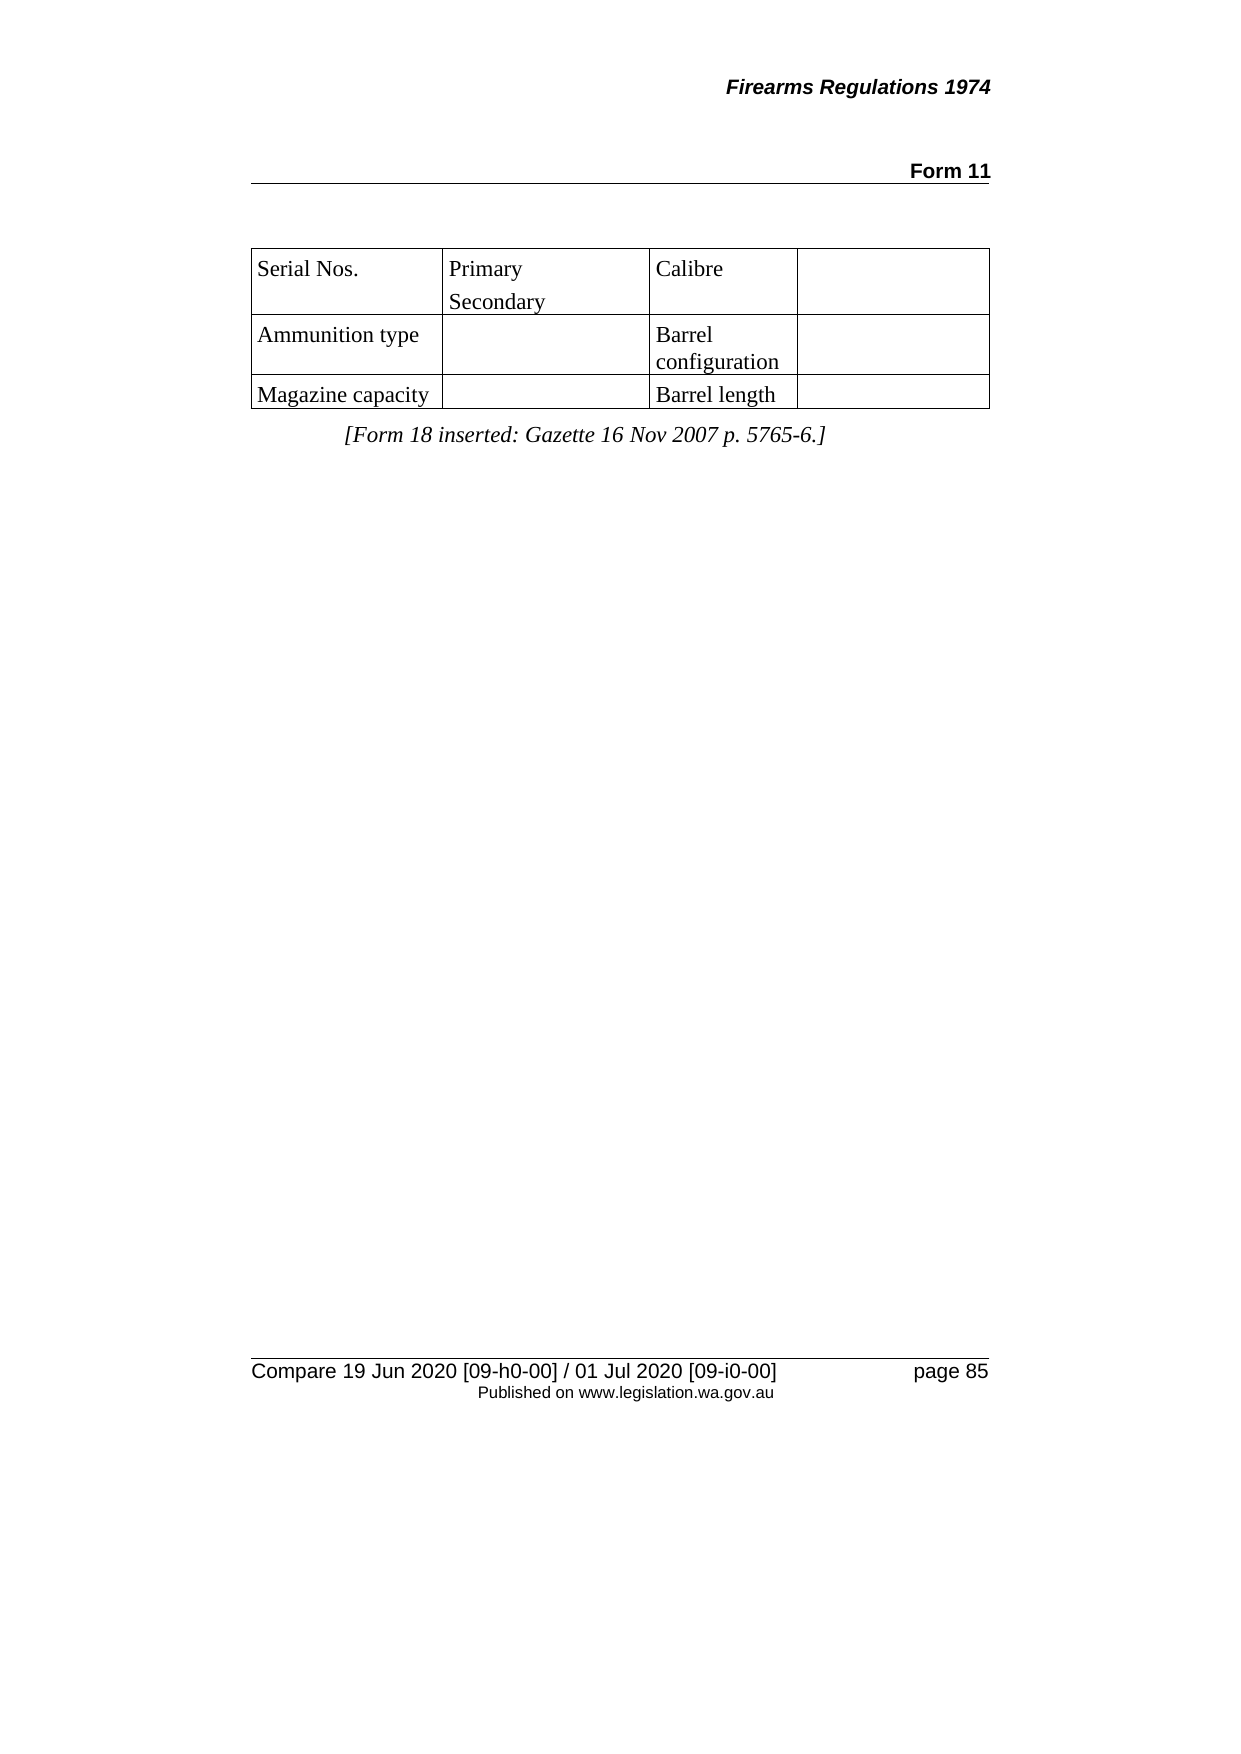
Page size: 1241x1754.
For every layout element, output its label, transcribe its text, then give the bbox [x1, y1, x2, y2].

table_cell [798, 375, 989, 408]
table_cell [443, 315, 649, 374]
table_cell Ammunition type [252, 315, 442, 374]
table_cell Barrel length [650, 375, 797, 408]
text [Form 18 inserted: Gazette 16 Nov 2007 p. 5765-6.] [251, 421, 989, 448]
table_cell Barrel configuration [650, 315, 797, 374]
table_cell [443, 375, 649, 408]
table_cell Primary Secondary [443, 249, 649, 314]
table_cell [798, 315, 989, 374]
table_cell [798, 249, 989, 314]
table_cell Calibre [650, 249, 797, 314]
table_cell Magazine capacity [252, 375, 442, 408]
table_cell Serial Nos. [252, 249, 442, 314]
